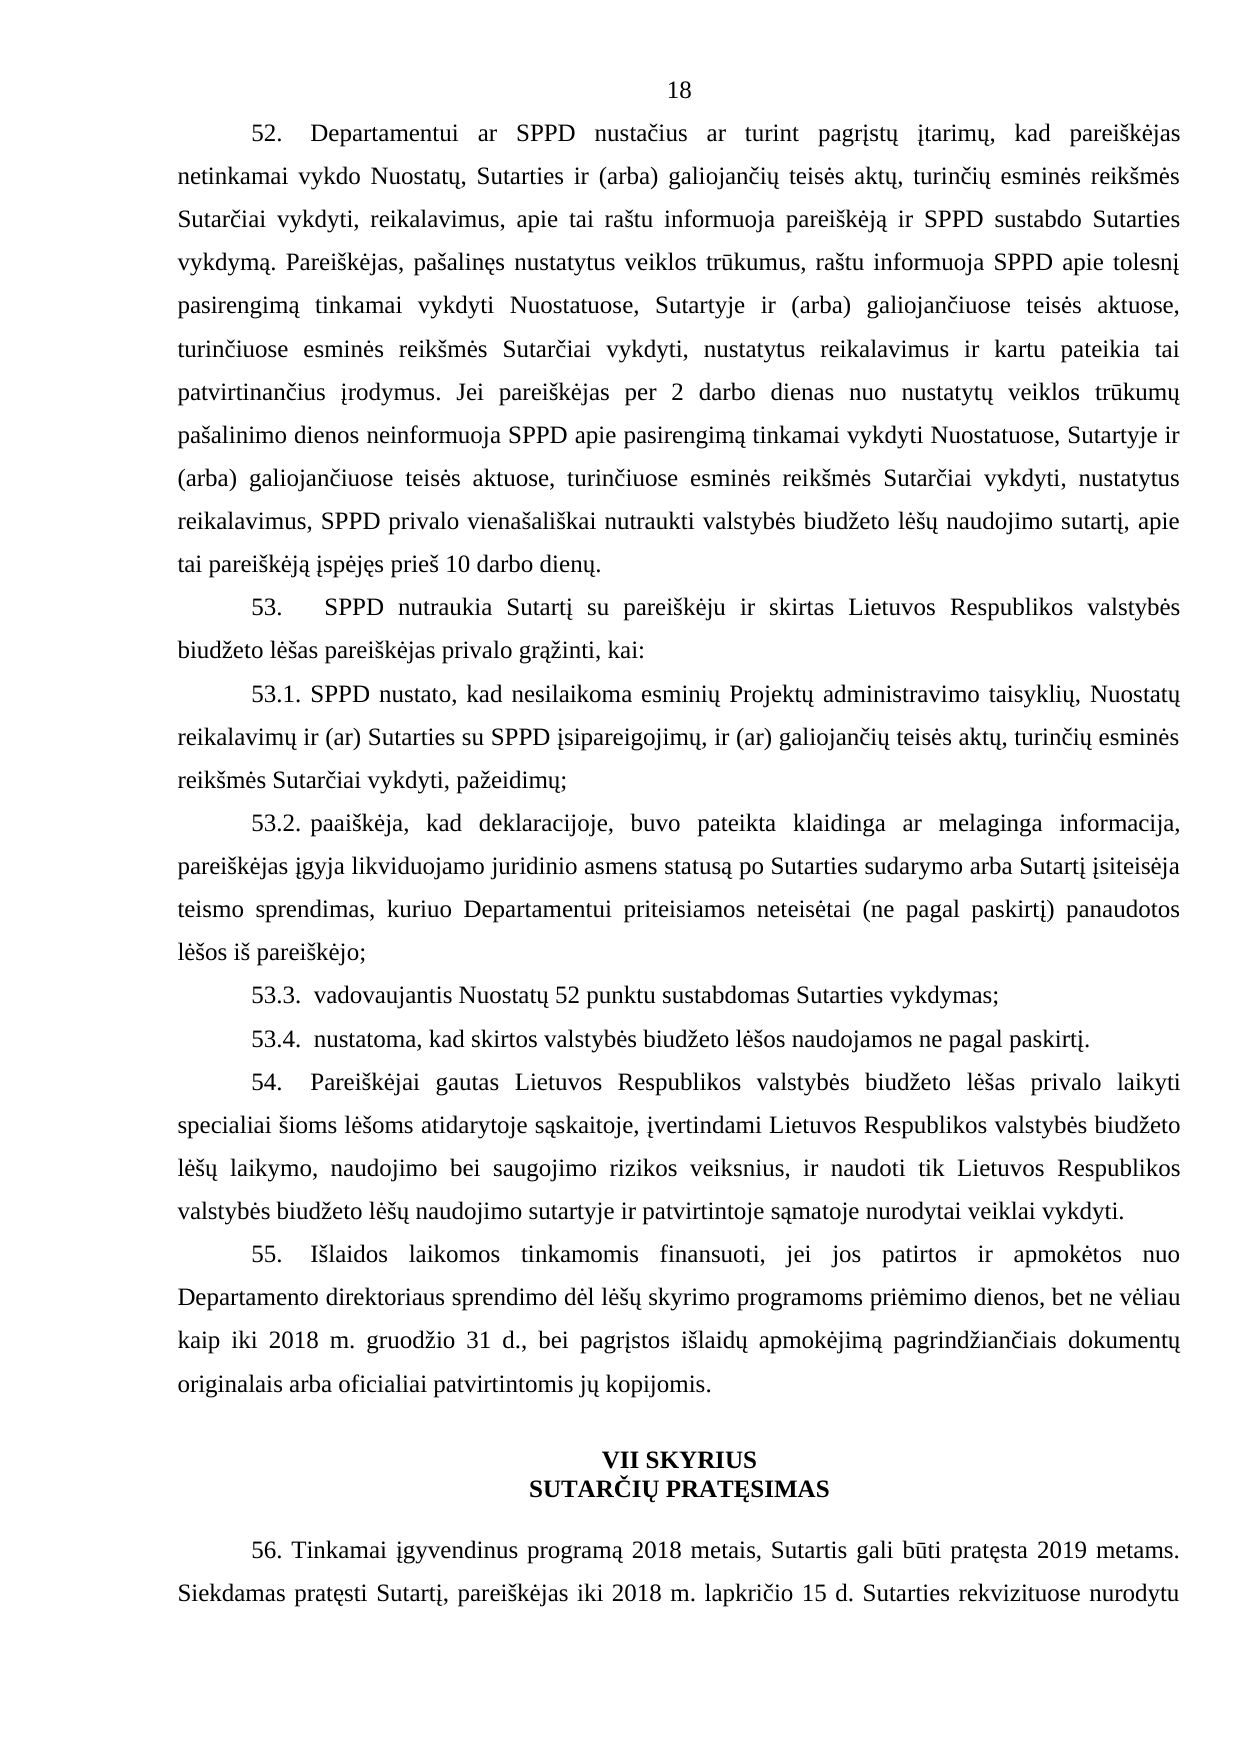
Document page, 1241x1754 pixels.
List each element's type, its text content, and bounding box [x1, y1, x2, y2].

text 52. Departamentui ar SPPD nustačius ar turint pagrįstų įtarimų, kad pareiškėjas netinkamai vykdo Nuostatų, Sutarties ir (arba) galiojančių teisės aktų, turinčių esminės reikšmės Sutarčiai vykdyti, reikalavimus, apie tai raštu informuoja pareiškėją ir SPPD sustabdo Sutarties vykdymą. Pareiškėjas, pašalinęs nustatytus veiklos trūkumus, raštu informuoja SPPD apie tolesnį pasirengimą tinkamai vykdyti Nuostatuose, Sutartyje ir (arba) galiojančiuose teisės aktuose, turinčiuose esminės reikšmės Sutarčiai vykdyti, nustatytus reikalavimus ir kartu pateikia tai patvirtinančius įrodymus. Jei pareiškėjas per 2 darbo dienas nuo nustatytų veiklos trūkumų pašalinimo dienos neinformuoja SPPD apie pasirengimą tinkamai vykdyti Nuostatuose, Sutartyje ir (arba) galiojančiuose teisės aktuose, turinčiuose esminės reikšmės Sutarčiai vykdyti, nustatytus reikalavimus, SPPD privalo vienašališkai nutraukti valstybės biudžeto lėšų naudojimo sutartį, apie tai pareiškėją įspėjęs prieš 10 darbo dienų. [177, 118, 1181, 578]
text 54. Pareiškėjai gautas Lietuvos Respublikos valstybės biudžeto lėšas privalo laikyti specialiai šioms lėšoms atidarytoje sąskaitoje, įvertindami Lietuvos Respublikos valstybės biudžeto lėšų laikymo, naudojimo bei saugojimo rizikos veiksnius, ir naudoti tik Lietuvos Respublikos valstybės biudžeto lėšų naudojimo sutartyje ir patvirtintoje sąmatoje nurodytai veiklai vykdyti. [177, 1067, 1181, 1225]
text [177, 1535, 1181, 1607]
text 55. Išlaidos laikomos tinkamomis finansuoti, jei jos patirtos ir apmokėtos nuo Departamento direktoriaus sprendimo dėl lėšų skyrimo programoms priėmimo dienos, bet ne vėliau kaip iki 2018 m. gruodžio 31 d., bei pagrįstos išlaidų apmokėjimą pagrindžiančiais dokumentų originalais arba oficialiai patvirtintomis jų kopijomis. [177, 1239, 1181, 1397]
text 53.4. nustatoma, kad skirtos valstybės biudžeto lėšos naudojamos ne pagal paskirtį. [177, 1024, 1181, 1052]
text 53. SPPD nutraukia Sutartį su pareiškėju ir skirtas Lietuvos Respublikos valstybės biudžeto lėšas pareiškėjas privalo grąžinti, kai: [177, 592, 1181, 664]
text VII SKYRIUS [177, 1445, 1181, 1474]
text 53.2. paaiškėja, kad deklaracijoje, buvo pateikta klaidinga ar melaginga informacija, pareiškėjas įgyja likviduojamo juridinio asmens statusą po Sutarties sudarymo arba Sutartį įsiteisėja teismo sprendimas, kuriuo Departamentui priteisiamos neteisėtai (ne pagal paskirtį) panaudotos lėšos iš pareiškėjo; [177, 808, 1181, 966]
text SUTARČIŲ PRATĘSIMAS [177, 1474, 1181, 1502]
text 53.1. SPPD nustato, kad nesilaikoma esminių Projektų administravimo taisyklių, Nuostatų reikalavimų ir (ar) Sutarties su SPPD įsipareigojimų, ir (ar) galiojančių teisės aktų, turinčių esminės reikšmės Sutarčiai vykdyti, pažeidimų; [177, 679, 1181, 794]
text 53.3. vadovaujantis Nuostatų 52 punktu sustabdomas Sutarties vykdymas; [177, 981, 1181, 1009]
